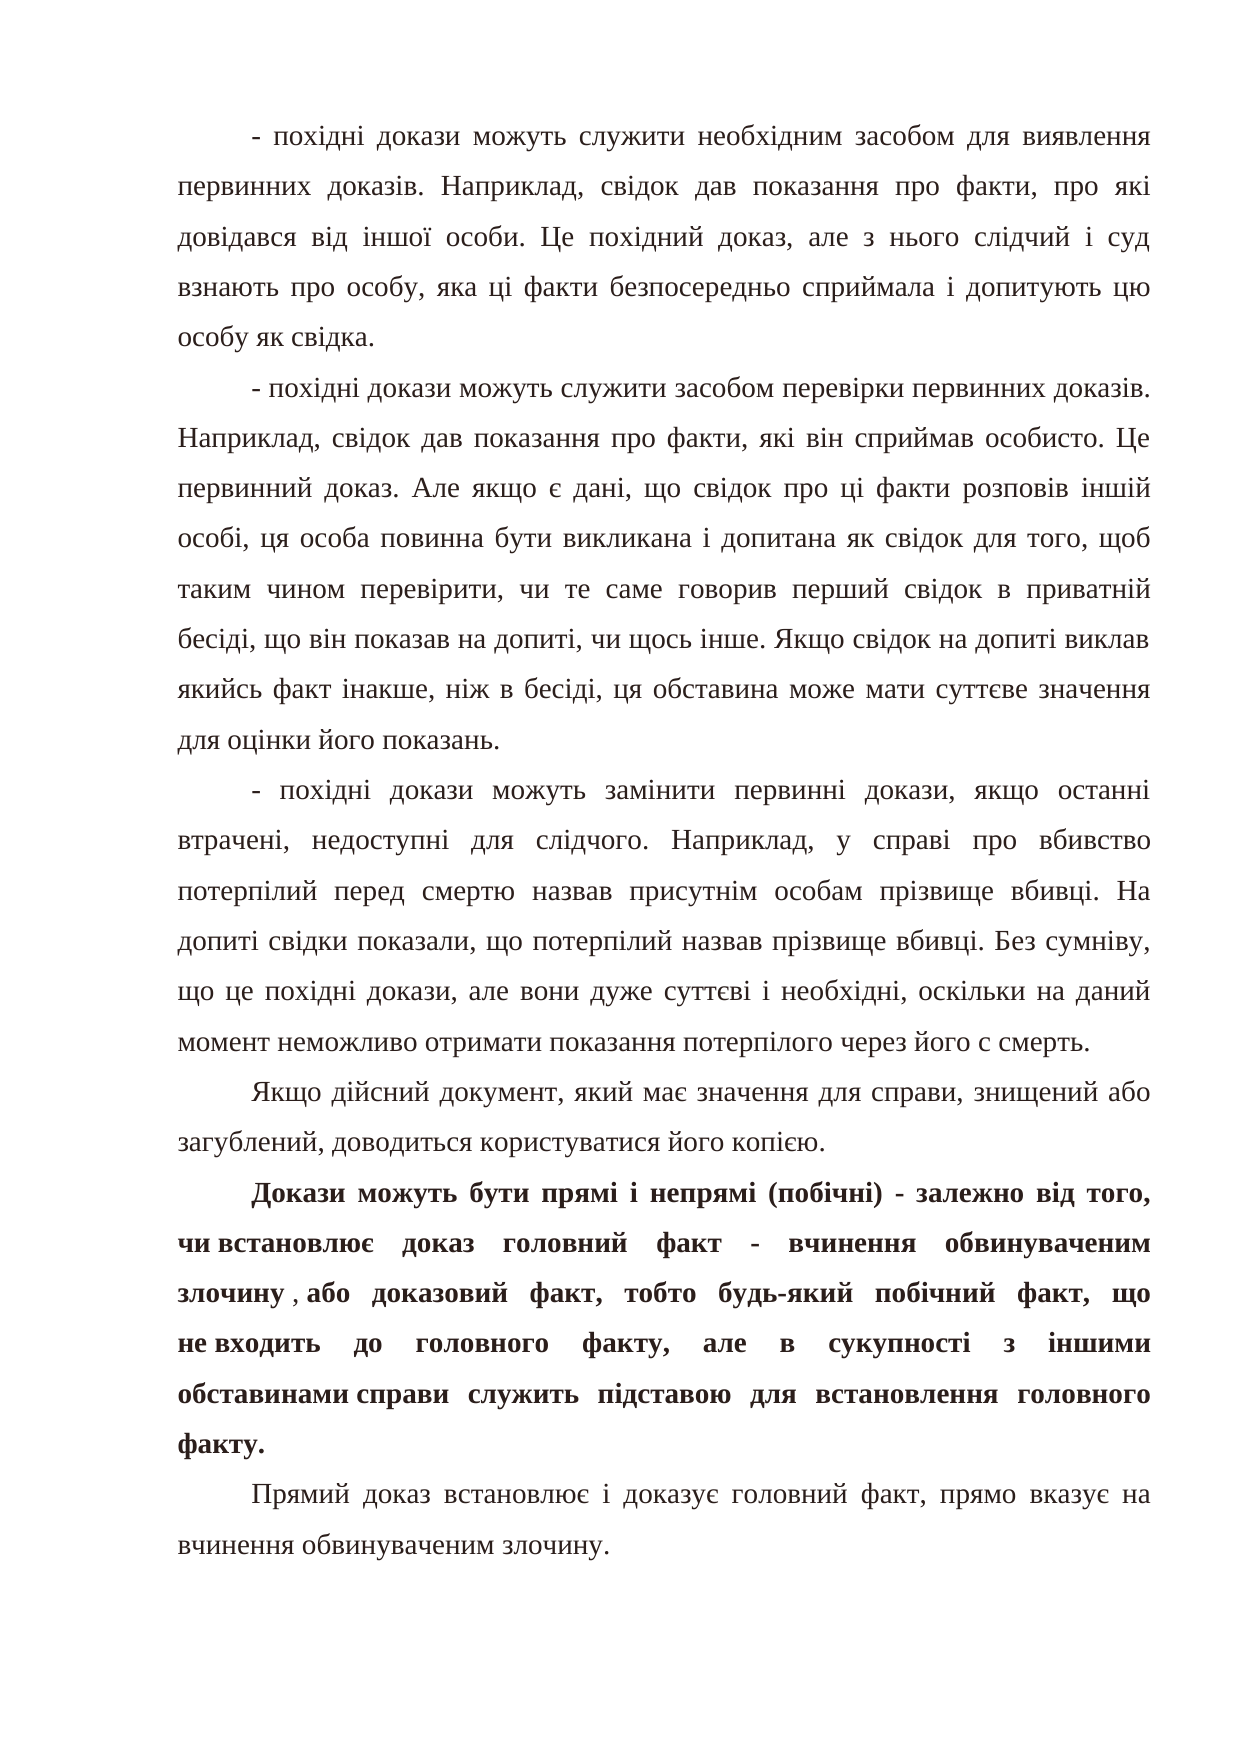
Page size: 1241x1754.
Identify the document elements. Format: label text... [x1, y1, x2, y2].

text Докази можуть бути прямі і непрямі (побічні) - залежно від того, чи встановлює доказ головний факт - вчинення обвинуваченим злочину , або доказовий факт, тобто будь-який побічний факт, що не входить до головного факту, але в сукупності з іншими обставинами справи служить підставою для встановлення головного факту. [177, 1175, 1152, 1460]
text Прямий доказ встановлює і доказує головний факт, прямо вказує на вчинення обвинуваченим злочину. [177, 1477, 1152, 1560]
text Якщо дійсний документ, який має значення для справи, знищений або загублений, доводиться користуватися його копією. [177, 1074, 1152, 1158]
text - похідні докази можуть замінити первинні докази, якщо останні втрачені, недоступні для слідчого. Наприклад, у справі про вбивство потерпілий перед смертю назвав присутнім особам прізвище вбивці. На допиті свідки показали, що потерпілий назвав прізвище вбивці. Без сумніву, що це похідні докази, але вони дуже суттєві і необхідні, оскільки на даний момент неможливо отримати показання потерпілого через його с смерть. [177, 772, 1152, 1057]
text - похідні докази можуть служити засобом перевірки первинних доказів. Наприклад, свідок дав показання про факти, які він сприймав особисто. Це первинний доказ. Але якщо є дані, що свідок про ці факти розповів іншій особі, ця особа повинна бути викликана і допитана як свідок для того, щоб таким чином перевірити, чи те саме говорив перший свідок в приватній бесіді, що він показав на допиті, чи щось інше. Якщо свідок на допиті виклав якийсь факт інакше, ніж в бесіді, ця обставина може мати суттєве значення для оцінки його показань. [177, 370, 1152, 755]
text - похідні докази можуть служити необхідним засобом для виявлення первинних доказів. Наприклад, свідок дав показання про факти, про які довідався від іншої особи. Це похідний доказ, але з нього слідчий і суд взнають про особу, яка ці факти безпосередньо сприймала і допитують цю особу як свідка. [177, 118, 1152, 353]
